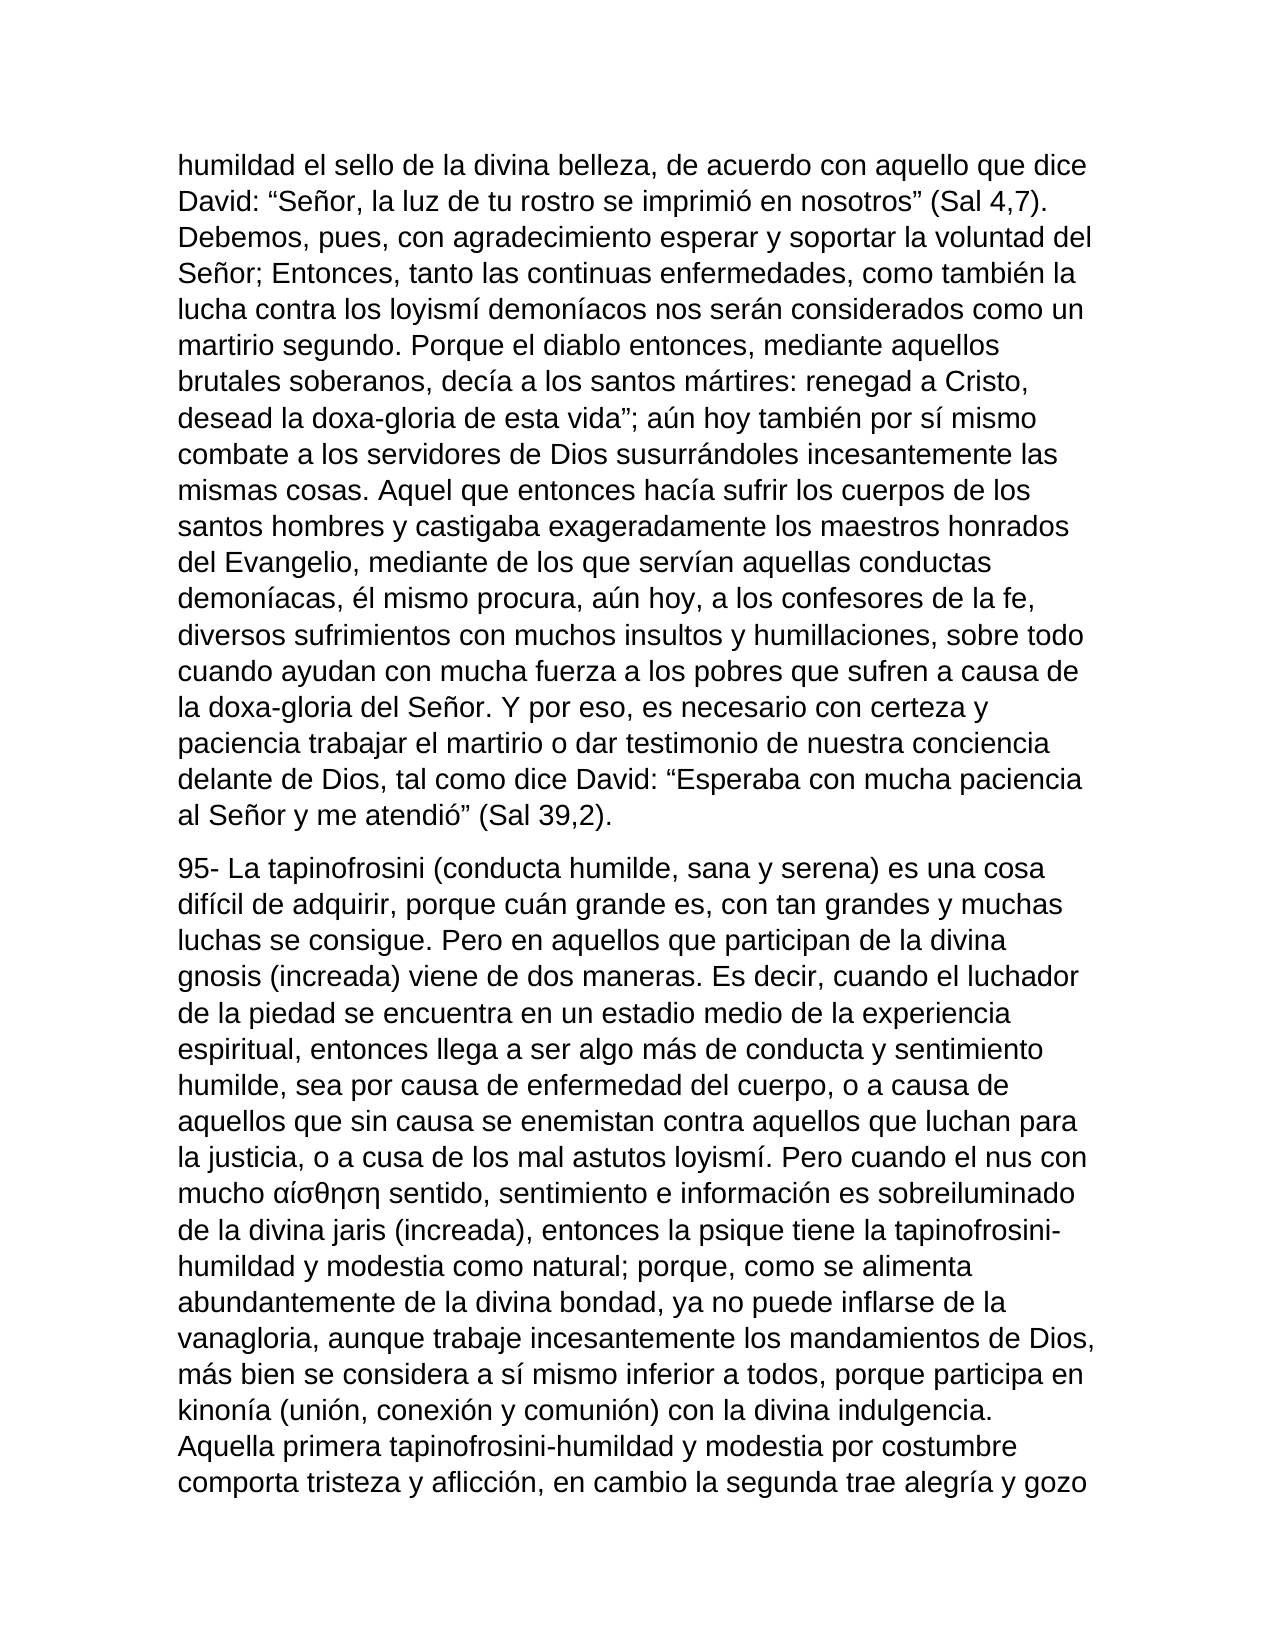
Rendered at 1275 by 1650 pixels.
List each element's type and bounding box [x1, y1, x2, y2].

text [177, 148, 1098, 832]
text [177, 851, 1098, 1499]
